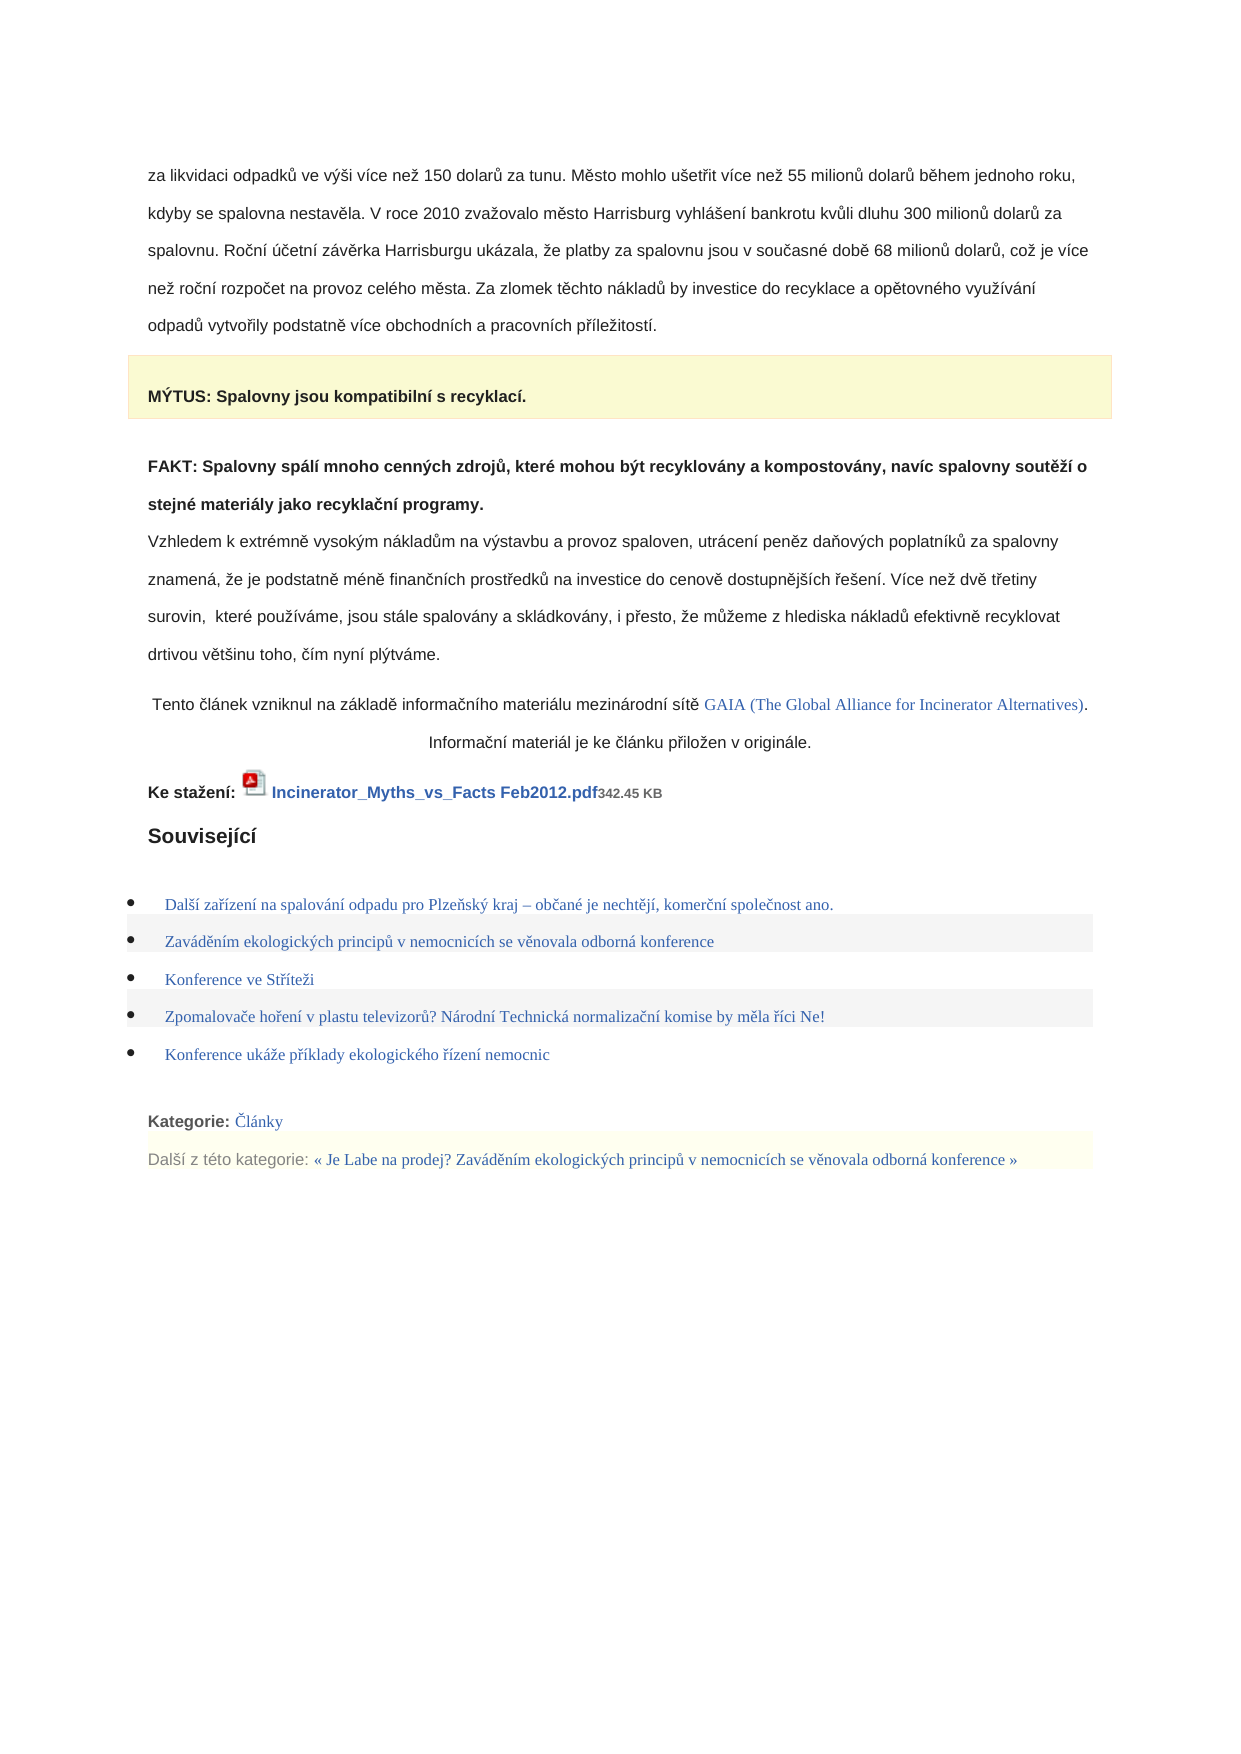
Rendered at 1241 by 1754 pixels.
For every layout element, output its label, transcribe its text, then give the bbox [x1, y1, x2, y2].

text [148, 148, 1093, 335]
text Kategorie: Články [148, 1094, 1093, 1131]
text FAKT: Spalovny spálí mnoho cenných zdrojů, které mohou být recyklovány a kompostovány, navíc spalovny soutěží o stejné materiály jako recyklační programy. Vzhledem k extrémně vysokým nákladům na výstavbu a provoz spaloven, utrácení peněz daňových poplatníků za spalovny znamená, že je podstatně méně finančních prostředků na investice do cenově dostupnějších řešení. Více než dvě třetiny surovin, které používáme, jsou stále spalovány a skládkovány, i přesto, že můžeme z hlediska nákladů efektivně recyklovat drtivou většinu toho, čím nyní plýtváme. [148, 439, 1093, 664]
text Související [148, 815, 1093, 848]
list Zpomalovače hoření v plastu televizorů? Národní Technická normalizační komise by měla říci Ne! [127, 989, 1093, 1027]
picture [240, 767, 272, 799]
text Tento článek vzniknul na základě informačního materiálu mezinárodní sítě GAIA (The Global Alliance for Incinerator Alternatives). Informační materiál je ke článku přiložen v originále. [148, 677, 1093, 752]
list Zaváděním ekologických principů v nemocnicích se věnovala odborná konference [127, 914, 1093, 952]
text Ke stažení: Incinerator_Myths_vs_Facts Feb2012.pdf342.45 KB [148, 765, 1093, 802]
text MÝTUS: Spalovny jsou kompatibilní s recyklací. [129, 356, 1111, 418]
list Další zařízení na spalování odpadu pro Plzeňský kraj – občané je nechtějí, komerční společnost ano. [127, 877, 1093, 914]
list Konference ukáže příklady ekologického řízení nemocnic [127, 1027, 1093, 1064]
list Konference ve Stříteži [127, 952, 1093, 989]
text Další z této kategorie: « Je Labe na prodej? Zaváděním ekologických principů v nemocnicích se věnovala odborná konference » [148, 1131, 1093, 1169]
